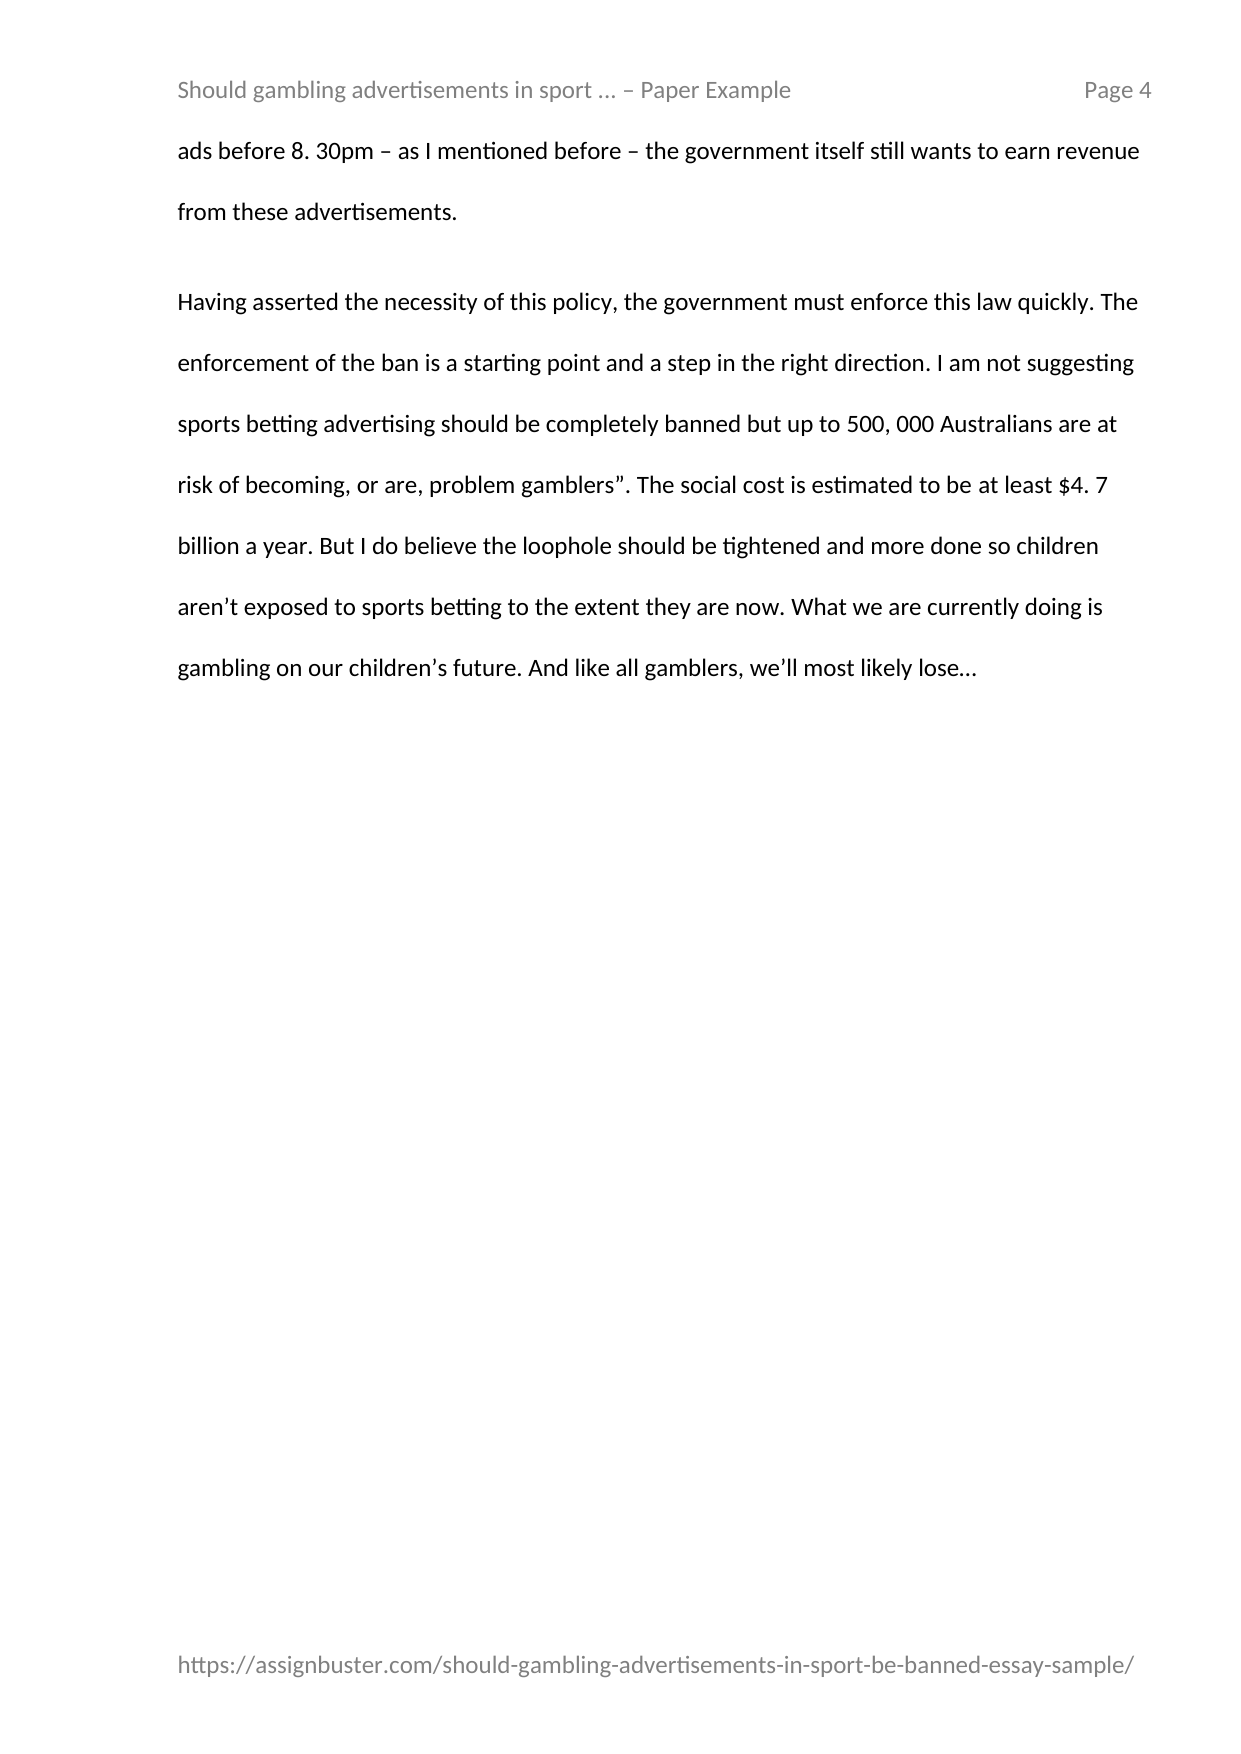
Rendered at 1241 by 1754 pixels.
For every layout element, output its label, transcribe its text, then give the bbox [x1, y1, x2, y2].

text Having asserted the necessity of this policy, the government must enforce this law quickly. The enforcement of the ban is a starting point and a step in the right direction. I am not suggesting sports betting advertising should be completely banned but up to 500, 000 Australians are at risk of becoming, or are, problem gamblers”. The social cost is estimated to be at least $4. 7 billion a year. But I do believe the loophole should be tightened and more done so children aren’t exposed to sports betting to the extent they are now. What we are currently doing is gambling on our children’s future. And like all gamblers, we’ll most likely lose… [177, 286, 1152, 683]
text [177, 135, 1152, 226]
